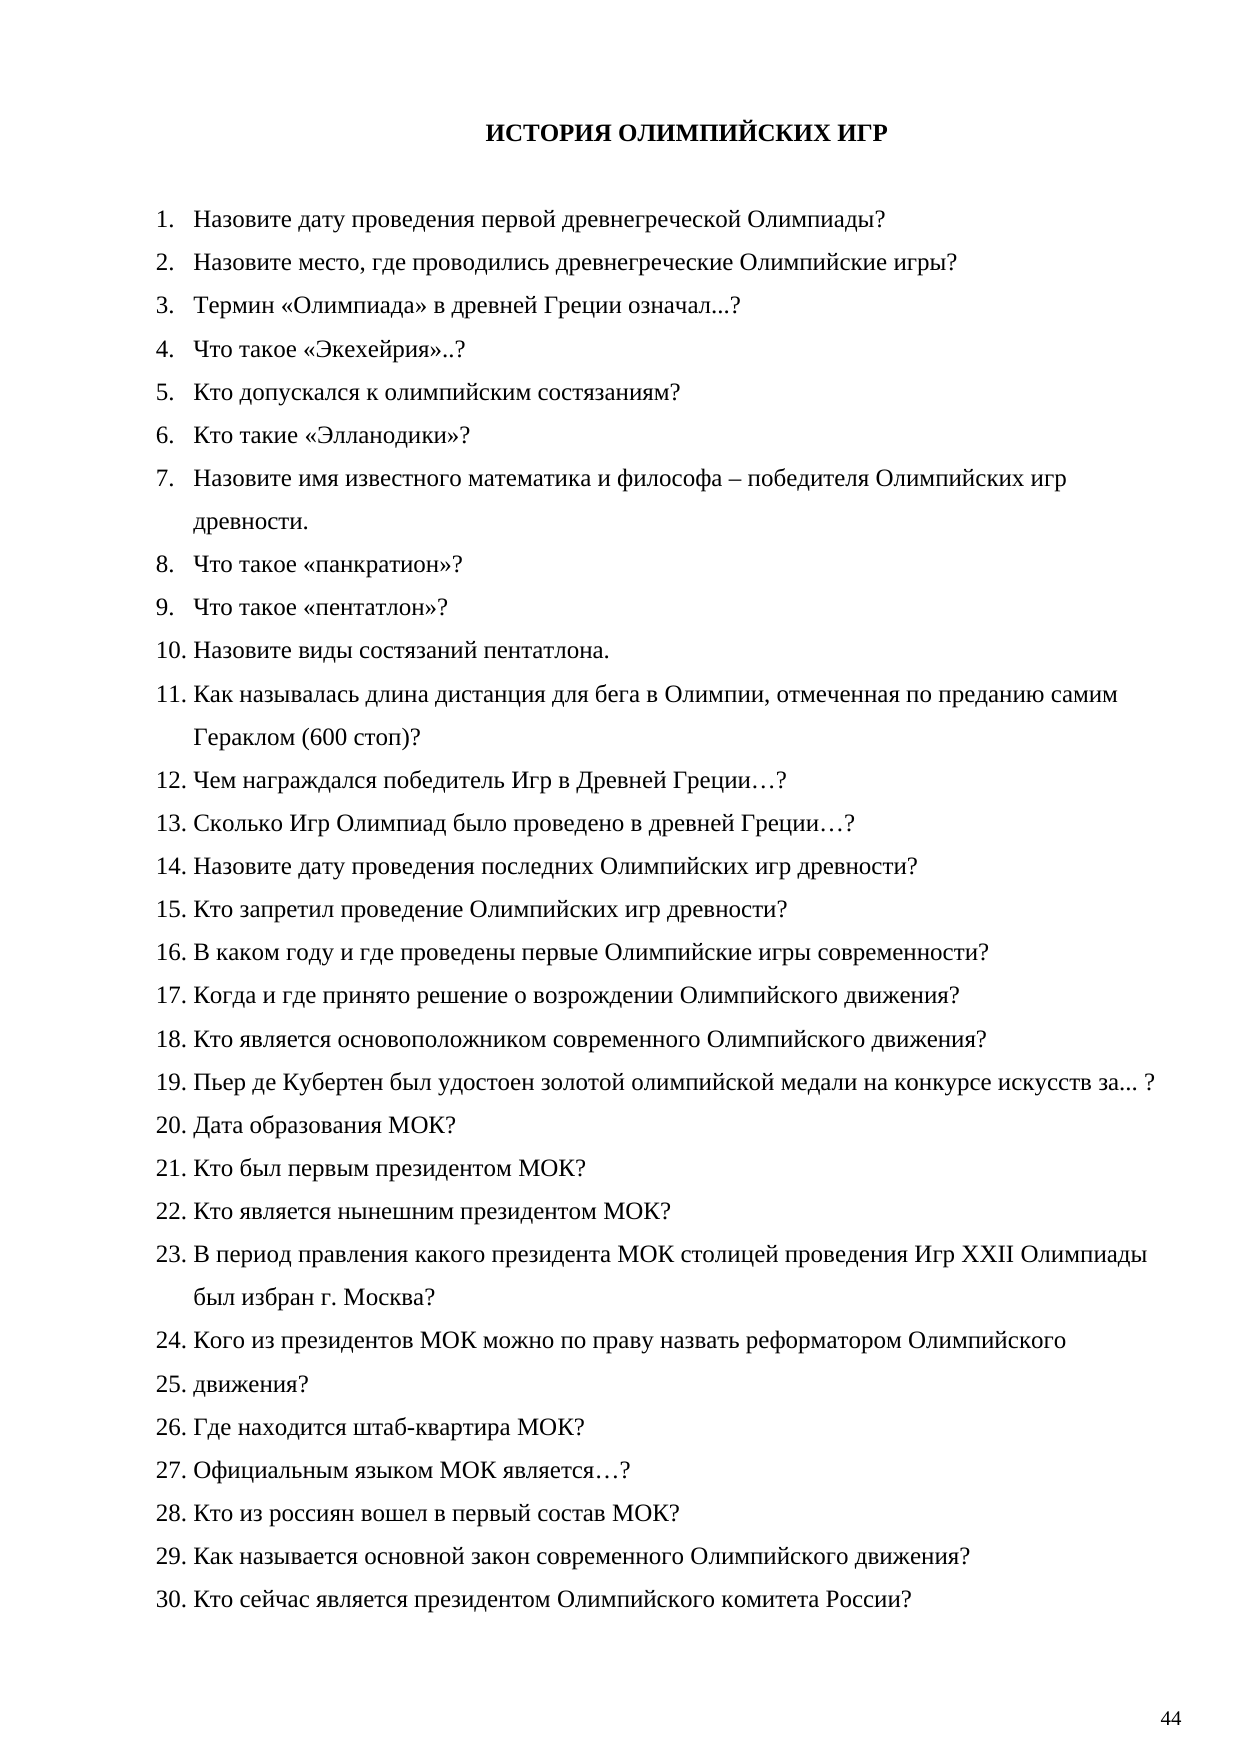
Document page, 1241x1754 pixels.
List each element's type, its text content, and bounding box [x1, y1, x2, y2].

list Когда и где принято решение о возрождении Олимпийского движения? [156, 981, 1181, 1009]
list Кто является нынешним президентом МОК? [156, 1196, 1181, 1225]
list Что такое «Экехейрия»..? [156, 334, 1181, 362]
list Назовите место, где проводились древнегреческие Олимпийские игры? [156, 247, 1181, 276]
list Кто является основоположником современного Олимпийского движения? [156, 1024, 1181, 1052]
list Кто допускался к олимпийским состязаниям? [156, 377, 1181, 406]
list Что такое «панкратион»? [156, 549, 1181, 578]
list Кого из президентов МОК можно по праву назвать реформатором Олимпийского [156, 1326, 1181, 1354]
list Назовите дату проведения первой древнегреческой Олимпиады? [156, 204, 1181, 233]
list Пьер де Кубертен был удостоен золотой олимпийской медали на конкурсе искусств за... ? [156, 1067, 1181, 1096]
list В каком году и где проведены первые Олимпийские игры современности? [156, 937, 1181, 966]
list Дата образования МОК? [156, 1110, 1181, 1139]
list Назовите имя известного математика и философа – победителя Олимпийских игр древности. [156, 463, 1181, 535]
list В период правления какого президента МОК столицей проведения Игр ХХII Олимпиады был избран г. Москва? [156, 1239, 1181, 1311]
list Кто сейчас является президентом Олимпийского комитета России? [156, 1584, 1181, 1613]
list Как называлась длина дистанция для бега в Олимпии, отмеченная по преданию самим Гераклом (600 стоп)? [156, 679, 1181, 751]
list Термин «Олимпиада» в древней Греции означал...? [156, 291, 1181, 319]
list Назовите дату проведения последних Олимпийских игр древности? [156, 851, 1181, 880]
list Как называется основной закон современного Олимпийского движения? [156, 1541, 1181, 1570]
list Кто такие «Элланодики»? [156, 420, 1181, 449]
list Официальным языком МОК является…? [156, 1455, 1181, 1484]
list Кто запретил проведение Олимпийских игр древности? [156, 894, 1181, 923]
list Где находится штаб-квартира МОК? [156, 1412, 1181, 1441]
list Сколько Игр Олимпиад было проведено в древней Греции…? [156, 808, 1181, 837]
list Назовите виды состязаний пентатлона. [156, 636, 1181, 664]
list Кто был первым президентом МОК? [156, 1153, 1181, 1182]
list движения? [156, 1369, 1181, 1397]
text ИСТОРИЯ ОЛИМПИЙСКИХ ИГР [118, 118, 1181, 147]
list Чем награждался победитель Игр в Древней Греции…? [156, 765, 1181, 794]
list Кто из россиян вошел в первый состав МОК? [156, 1498, 1181, 1527]
list Что такое «пентатлон»? [156, 592, 1181, 621]
